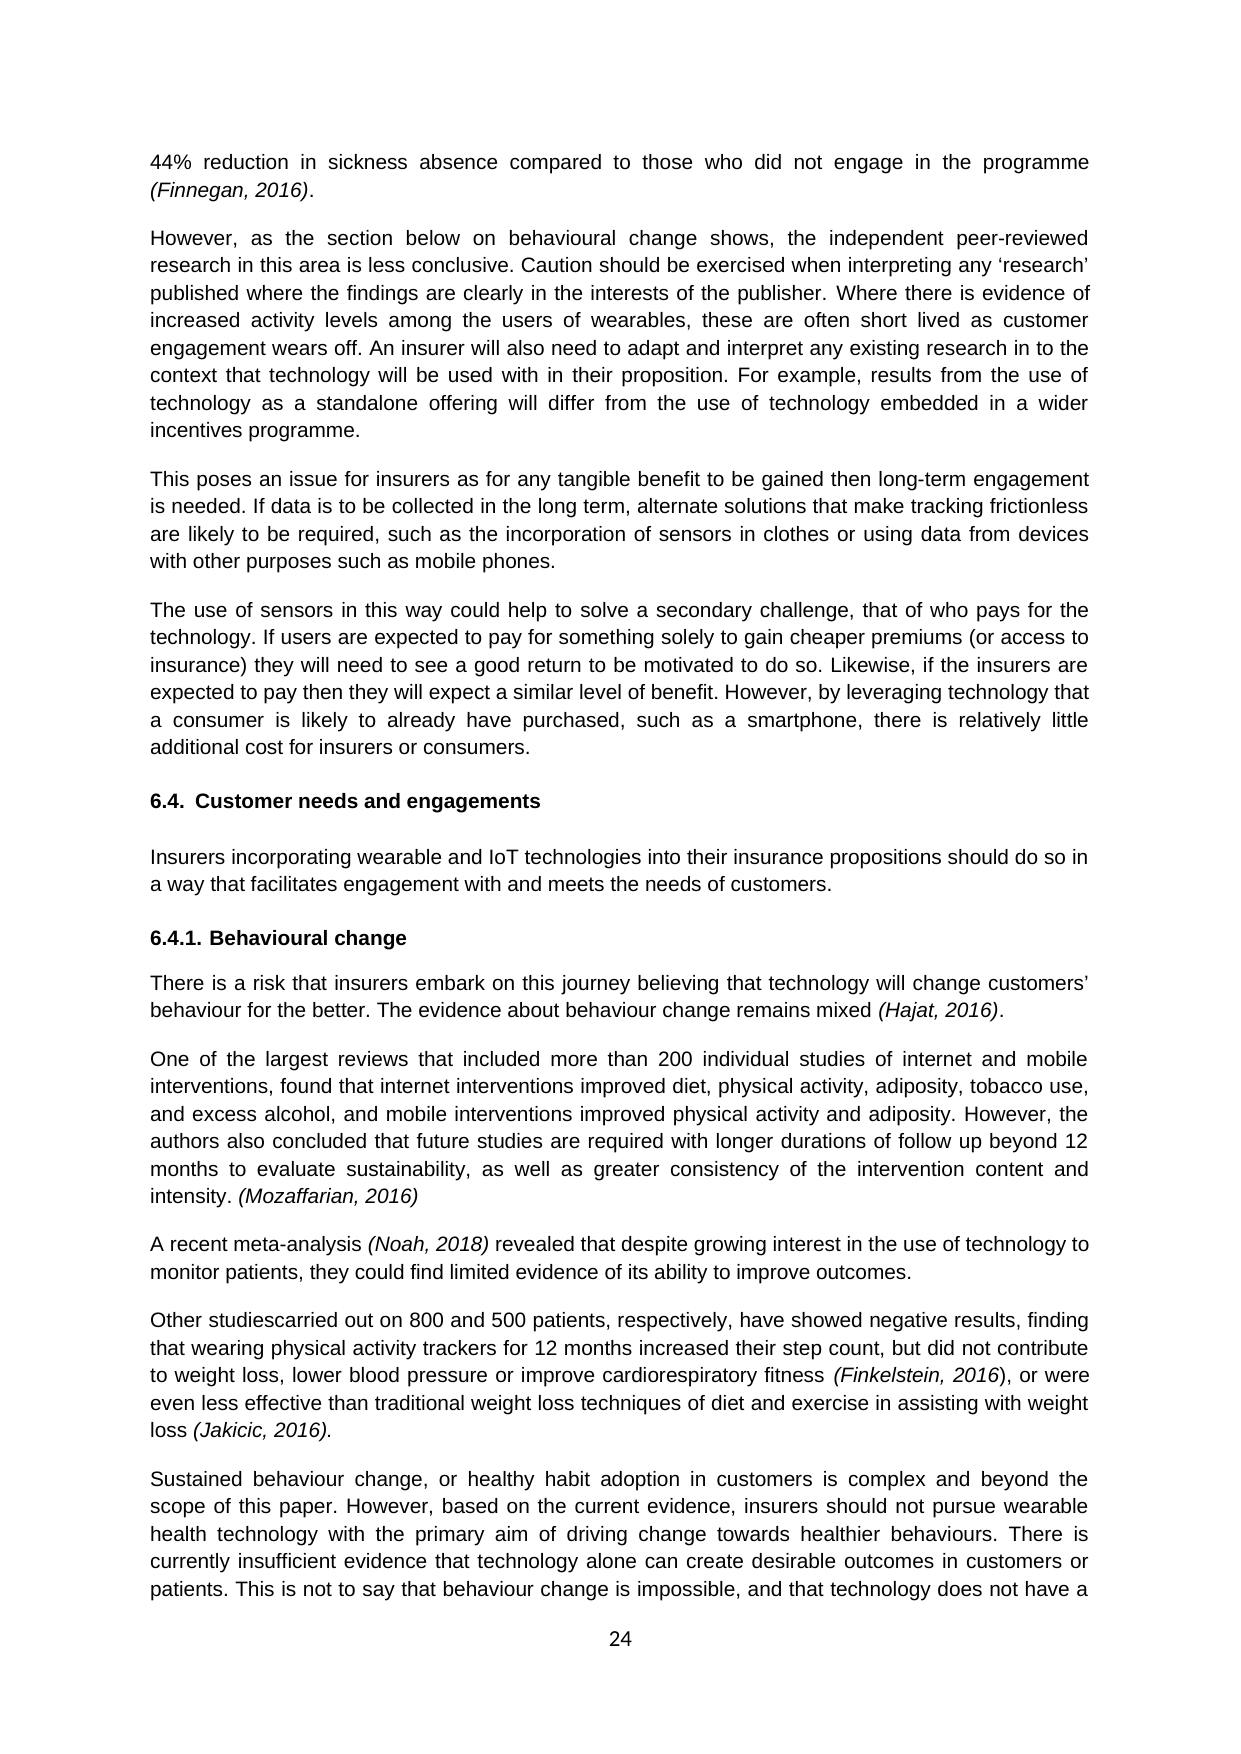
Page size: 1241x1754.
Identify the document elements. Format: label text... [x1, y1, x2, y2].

text Insurers incorporating wearable and IoT technologies into their insurance propositions should do so in a way that facilitates engagement with and meets the needs of customers. [150, 845, 1090, 896]
list Behavioural change [150, 921, 1090, 950]
text However, as the section below on behavioural change shows, the independent peer-reviewed research in this area is less conclusive. Caution should be exercised when interpreting any ‘research’ published where the findings are clearly in the interests of the publisher. Where there is evidence of increased activity levels among the users of wearables, these are often short lived as customer engagement wears off. An insurer will also need to adapt and interpret any existing research in to the context that technology will be used with in their proposition. For example, results from the use of technology as a standalone offering will differ from the use of technology embedded in a wider incentives programme. [150, 226, 1090, 442]
text A recent meta-analysis (Noah, 2018) revealed that despite growing interest in the use of technology to monitor patients, they could find limited evidence of its ability to improve outcomes. [150, 1232, 1090, 1284]
text There is a risk that insurers embark on this journey believing that technology will change customers’ behaviour for the better. The evidence about behaviour change remains mixed (Hajat, 2016). [150, 971, 1090, 1022]
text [150, 150, 1090, 201]
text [150, 1466, 1090, 1600]
text One of the largest reviews that included more than 200 individual studies of internet and mobile interventions, found that internet interventions improved diet, physical activity, adiposity, tobacco use, and excess alcohol, and mobile interventions improved physical activity and adiposity. However, the authors also concluded that future studies are required with longer durations of follow up beyond 12 months to evaluate sustainability, as well as greater consistency of the intervention content and intensity. (Mozaffarian, 2016) [150, 1046, 1090, 1208]
text Other studiescarried out on 800 and 500 patients, respectively, have showed negative results, finding that wearing physical activity trackers for 12 months increased their step count, but did not contribute to weight loss, lower blood pressure or improve cardiorespiratory fitness (Finkelstein, 2016), or were even less effective than traditional weight loss techniques of diet and exercise in assisting with weight loss (Jakicic, 2016). [150, 1308, 1090, 1442]
list Customer needs and engagements [150, 783, 1090, 812]
text The use of sensors in this way could help to solve a secondary challenge, that of who pays for the technology. If users are expected to pay for something solely to gain cheaper premiums (or access to insurance) they will need to see a good return to be motivated to do so. Likewise, if the insurers are expected to pay then they will expect a similar level of benefit. However, by leveraging technology that a consumer is likely to already have purchased, such as a smartphone, there is relatively little additional cost for insurers or consumers. [150, 597, 1090, 759]
text This poses an issue for insurers as for any tangible benefit to be gained then long-term engagement is needed. If data is to be collected in the long term, alternate solutions that make tracking frictionless are likely to be required, such as the incorporation of sensors in clothes or using data from devices with other purposes such as mobile phones. [150, 467, 1090, 573]
